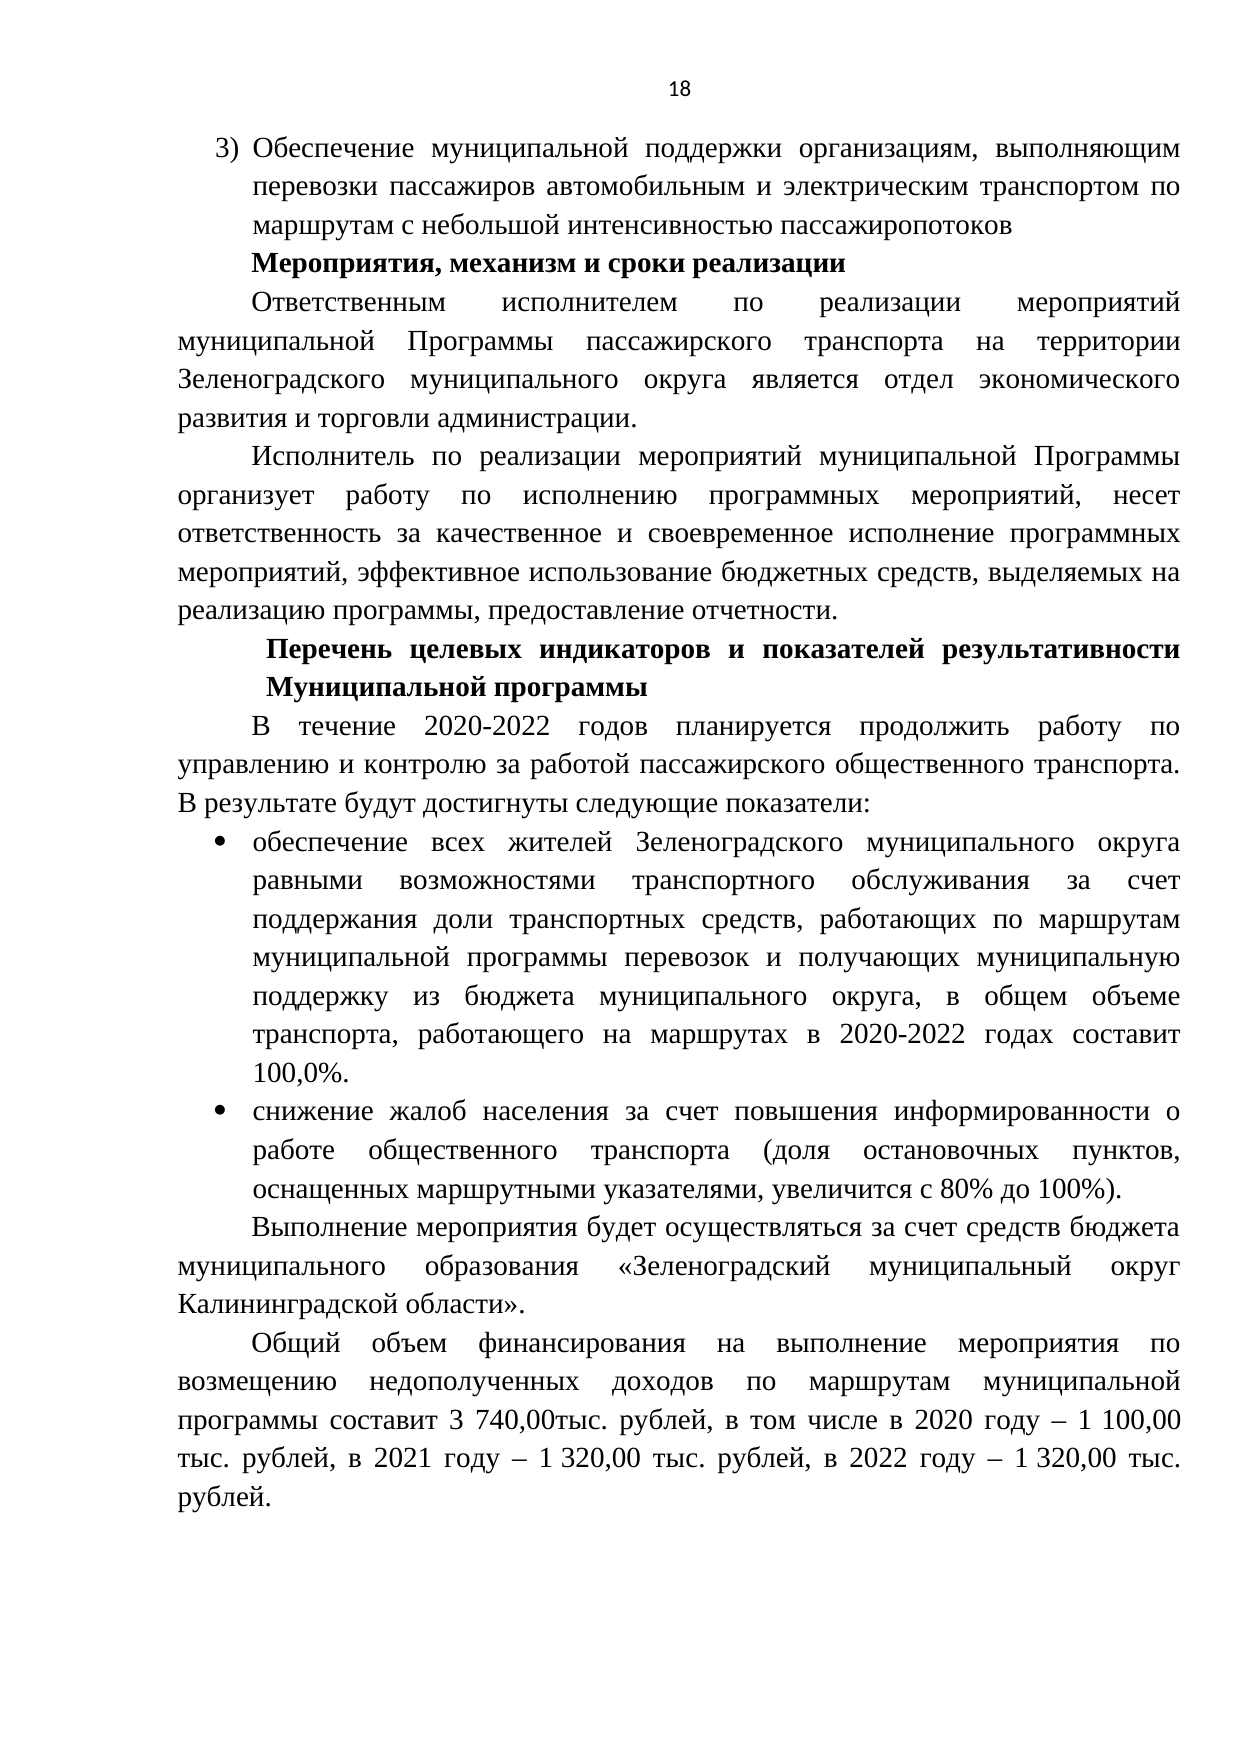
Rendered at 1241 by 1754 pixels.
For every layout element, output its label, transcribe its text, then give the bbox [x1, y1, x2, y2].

text В течение 2020-2022 годов планируется продолжить работу по управлению и контролю за работой пассажирского общественного транспорта. В результате будут достигнуты следующие показатели: [177, 708, 1181, 819]
list обеспечение всех жителей Зеленоградского муниципального округа равными возможностями транспортного обслуживания за счет поддержания доли транспортных средств, работающих по маршрутам муниципальной программы перевозок и получающих муниципальную поддержку из бюджета муниципального округа, в общем объеме транспорта, работающего на маршрутах в 2020-2022 годах составит 100,0%. [215, 824, 1181, 1088]
text Выполнение мероприятия будет осуществляться за счет средств бюджета муниципального образования «Зеленоградский муниципальный округ Калининградской области». [177, 1209, 1181, 1320]
text Перечень целевых индикаторов и показателей результативности Муниципальной программы [266, 631, 1181, 703]
text Исполнитель по реализации мероприятий муниципальной Программы организует работу по исполнению программных мероприятий, несет ответственность за качественное и своевременное исполнение программных мероприятий, эффективное использование бюджетных средств, выделяемых на реализацию программы, предоставление отчетности. [177, 438, 1181, 626]
text Ответственным исполнителем по реализации мероприятий муниципальной Программы пассажирского транспорта на территории Зеленоградского муниципального округа является отдел экономического развития и торговли администрации. [177, 284, 1181, 433]
list снижение жалоб населения за счет повышения информированности о работе общественного транспорта (доля остановочных пунктов, оснащенных маршрутными указателями, увеличится с 80% до 100%). [215, 1093, 1181, 1204]
text Общий объем финансирования на выполнение мероприятия по возмещению недополученных доходов по маршрутам муниципальной программы составит 3 740,00тыс. рублей, в том числе в 2020 году – 1 100,00 тыс. рублей, в 2021 году – 1 320,00 тыс. рублей, в 2022 году – 1 320,00 тыс. рублей. [177, 1325, 1181, 1513]
list Обеспечение муниципальной поддержки организациям, выполняющим перевозки пассажиров автомобильным и электрическим транспортом по маршрутам с небольшой интенсивностью пассажиропотоков [215, 130, 1181, 241]
text Мероприятия, механизм и сроки реализации [251, 246, 1181, 279]
